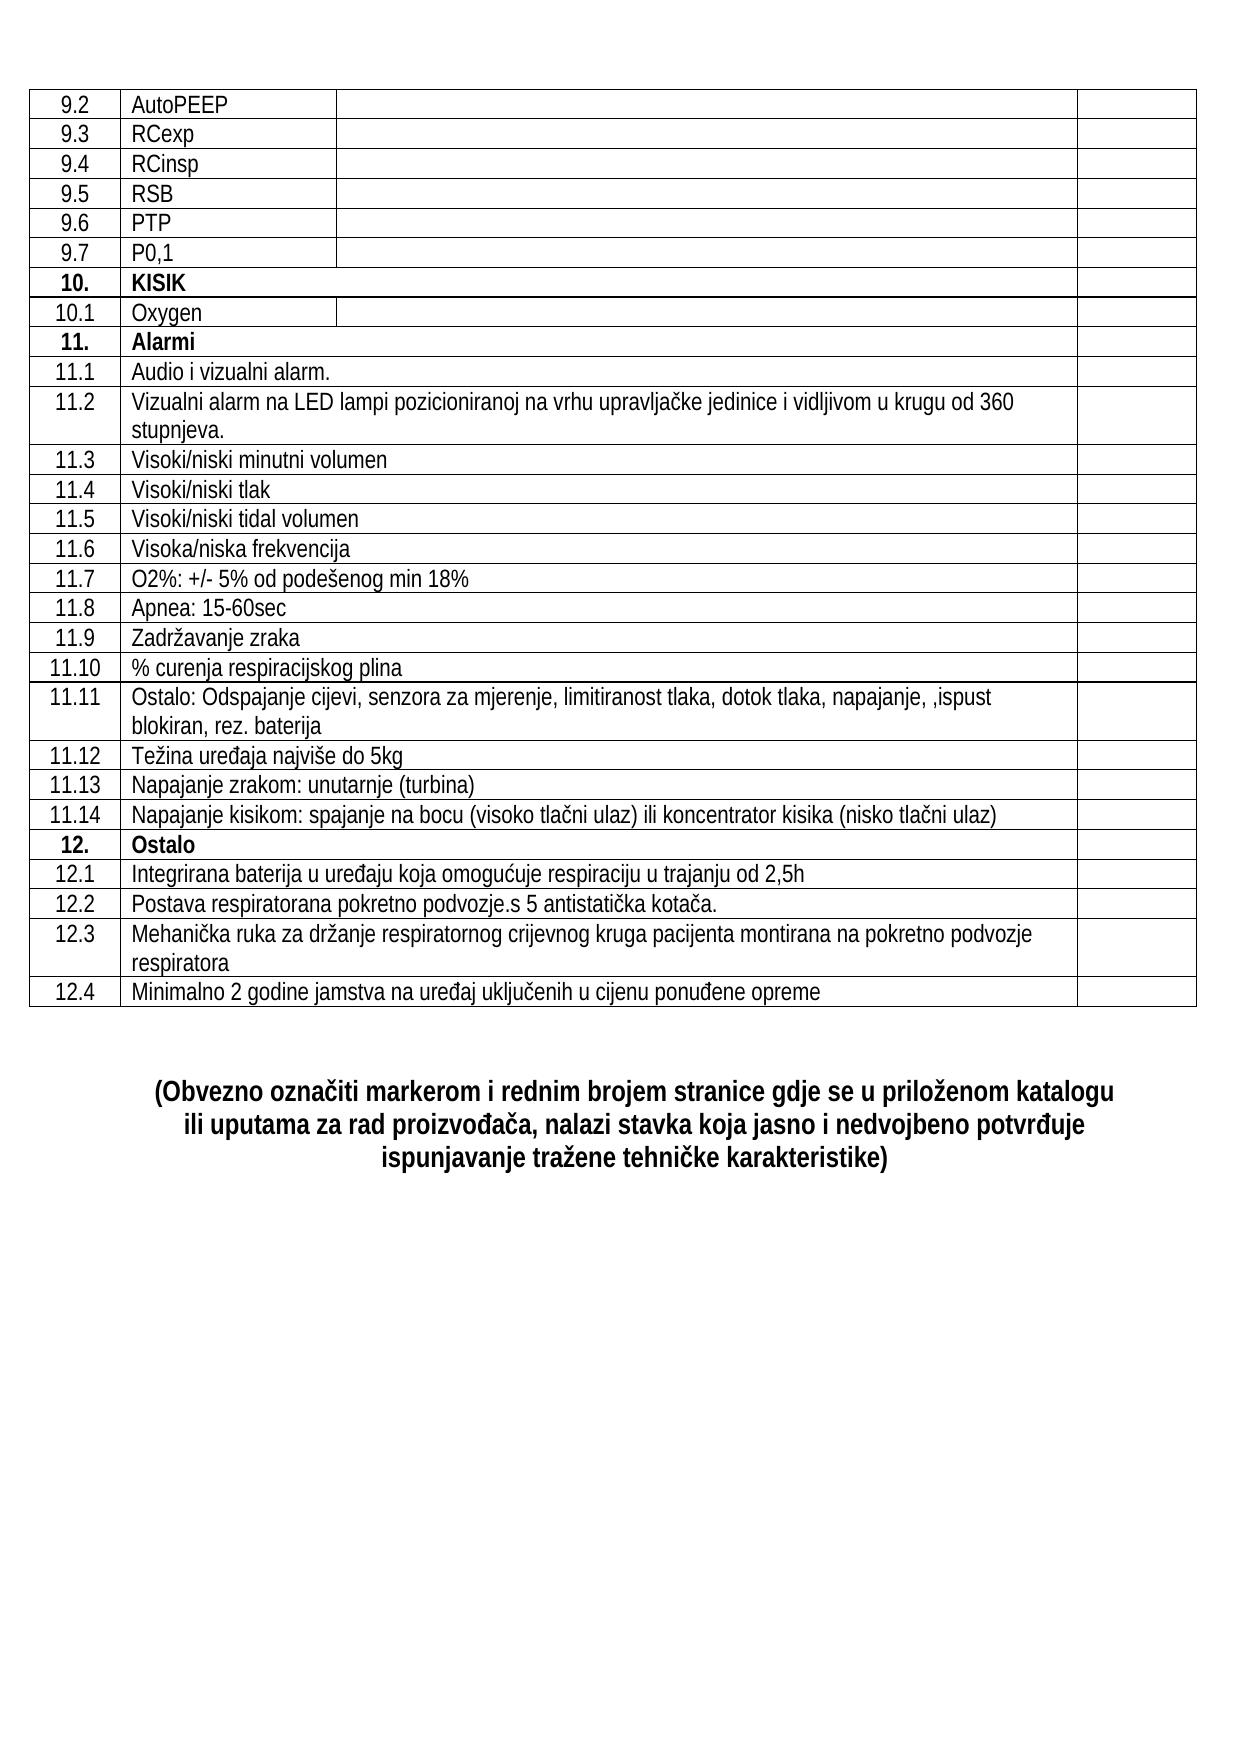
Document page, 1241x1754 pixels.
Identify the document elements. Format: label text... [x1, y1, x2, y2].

table_cell [1078, 179, 1196, 207]
table_cell [1078, 119, 1196, 148]
table_cell RCinsp [121, 149, 336, 178]
table_cell [337, 149, 1077, 178]
table_cell 9.6 [30, 209, 120, 237]
table_cell [1078, 830, 1196, 858]
table_cell [1078, 889, 1196, 918]
table_cell AutoPEEP [121, 90, 336, 118]
table_cell Oxygen [121, 298, 336, 326]
table_cell Vizualni alarm na LED lampi pozicioniranoj na vrhu upravljačke jedinice i vidljivom u krugu od 360 stupnjeva. [121, 387, 1077, 444]
table_cell Ostalo [121, 830, 1077, 858]
table_cell RSB [121, 179, 336, 207]
table_cell [1078, 919, 1196, 976]
table_cell P0,1 [121, 238, 336, 267]
table_cell 12. [30, 830, 120, 858]
table_cell 11.8 [30, 593, 120, 622]
table_cell 11.7 [30, 564, 120, 592]
table_cell Visoki/niski tlak [121, 475, 1077, 503]
table_cell [337, 179, 1077, 207]
table_cell [1078, 564, 1196, 592]
table_cell 9.5 [30, 179, 120, 207]
table_cell 12.2 [30, 889, 120, 918]
table_cell 12.3 [30, 919, 120, 976]
table_cell 11.14 [30, 800, 120, 829]
table_cell 9.7 [30, 238, 120, 267]
table_cell 12.4 [30, 977, 120, 1006]
table_cell O2%: +/- 5% od podešenog min 18% [121, 564, 1077, 592]
table_cell 11.9 [30, 623, 120, 652]
table_cell [1078, 623, 1196, 652]
table_cell [1078, 504, 1196, 533]
table_cell 11.6 [30, 534, 120, 563]
table_cell [337, 238, 1077, 267]
table_cell Ostalo: Odspajanje cijevi, senzora za mjerenje, limitiranost tlaka, dotok tlaka, napajanje, ,ispust blokiran, rez. baterija [121, 683, 1077, 740]
table_cell [1078, 298, 1196, 326]
table_cell 9.3 [30, 119, 120, 148]
table_cell KISIK [121, 268, 1077, 296]
table_cell Napajanje kisikom: spajanje na bocu (visoko tlačni ulaz) ili koncentrator kisika (nisko tlačni ulaz) [121, 800, 1077, 829]
table_cell [1078, 357, 1196, 386]
table_cell [1078, 741, 1196, 769]
table_cell [1078, 475, 1196, 503]
table_cell [1078, 593, 1196, 622]
table_cell 9.2 [30, 90, 120, 118]
table_cell Visoki/niski minutni volumen [121, 445, 1077, 473]
table_cell [1078, 770, 1196, 799]
table_cell [1078, 445, 1196, 473]
table_cell [1078, 977, 1196, 1006]
table_cell Apnea: 15-60sec [121, 593, 1077, 622]
table_cell [1078, 90, 1196, 118]
table_cell 10.1 [30, 298, 120, 326]
table_cell [1078, 653, 1196, 681]
table_cell 11.12 [30, 741, 120, 769]
table_cell [1078, 534, 1196, 563]
table_cell Visoka/niska frekvencija [121, 534, 1077, 563]
table_cell Audio i vizualni alarm. [121, 357, 1077, 386]
table_cell 11.4 [30, 475, 120, 503]
table_cell 11.5 [30, 504, 120, 533]
table_cell Napajanje zrakom: unutarnje (turbina) [121, 770, 1077, 799]
table_cell 10. [30, 268, 120, 296]
table_cell [337, 209, 1077, 237]
table_cell 11.2 [30, 387, 120, 444]
table_cell RCexp [121, 119, 336, 148]
table_cell 11.3 [30, 445, 120, 473]
table_cell [1078, 209, 1196, 237]
table_cell Postava respiratorana pokretno podvozje.s 5 antistatička kotača. [121, 889, 1077, 918]
table_cell PTP [121, 209, 336, 237]
table_cell [337, 298, 1077, 326]
table_cell 9.4 [30, 149, 120, 178]
table_cell [1078, 387, 1196, 444]
table_cell Integrirana baterija u uređaju koja omogućuje respiraciju u trajanju od 2,5h [121, 860, 1077, 888]
table_cell Minimalno 2 godine jamstva na uređaj uključenih u cijenu ponuđene opreme [121, 977, 1077, 1006]
table_cell [1078, 149, 1196, 178]
table_cell 11.13 [30, 770, 120, 799]
table_cell [1078, 238, 1196, 267]
table_cell [1078, 860, 1196, 888]
table_cell Težina uređaja najviše do 5kg [121, 741, 1077, 769]
table_cell 11.10 [30, 653, 120, 681]
text (Obvezno označiti markerom i rednim brojem stranice gdje se u priloženom katalogu ili uputama za rad proizvođača, nalazi stavka koja jasno i nedvojbeno potvrđuje ispunjavanje tražene tehničke karakteristike) [148, 1074, 1122, 1174]
table_cell [1078, 800, 1196, 829]
table_cell 11.11 [30, 683, 120, 740]
table_cell Mehanička ruka za držanje respiratornog crijevnog kruga pacijenta montirana na pokretno podvozje respiratora [121, 919, 1077, 976]
table_cell 12.1 [30, 860, 120, 888]
table_cell Alarmi [121, 327, 1077, 356]
table_cell Visoki/niski tidal volumen [121, 504, 1077, 533]
table_cell % curenja respiracijskog plina [121, 653, 1077, 681]
table_cell [1078, 268, 1196, 296]
table_cell [1078, 683, 1196, 740]
table_cell 11. [30, 327, 120, 356]
table_cell [337, 119, 1077, 148]
table_cell 11.1 [30, 357, 120, 386]
table_cell Zadržavanje zraka [121, 623, 1077, 652]
table_cell [1078, 327, 1196, 356]
table_cell [337, 90, 1077, 118]
